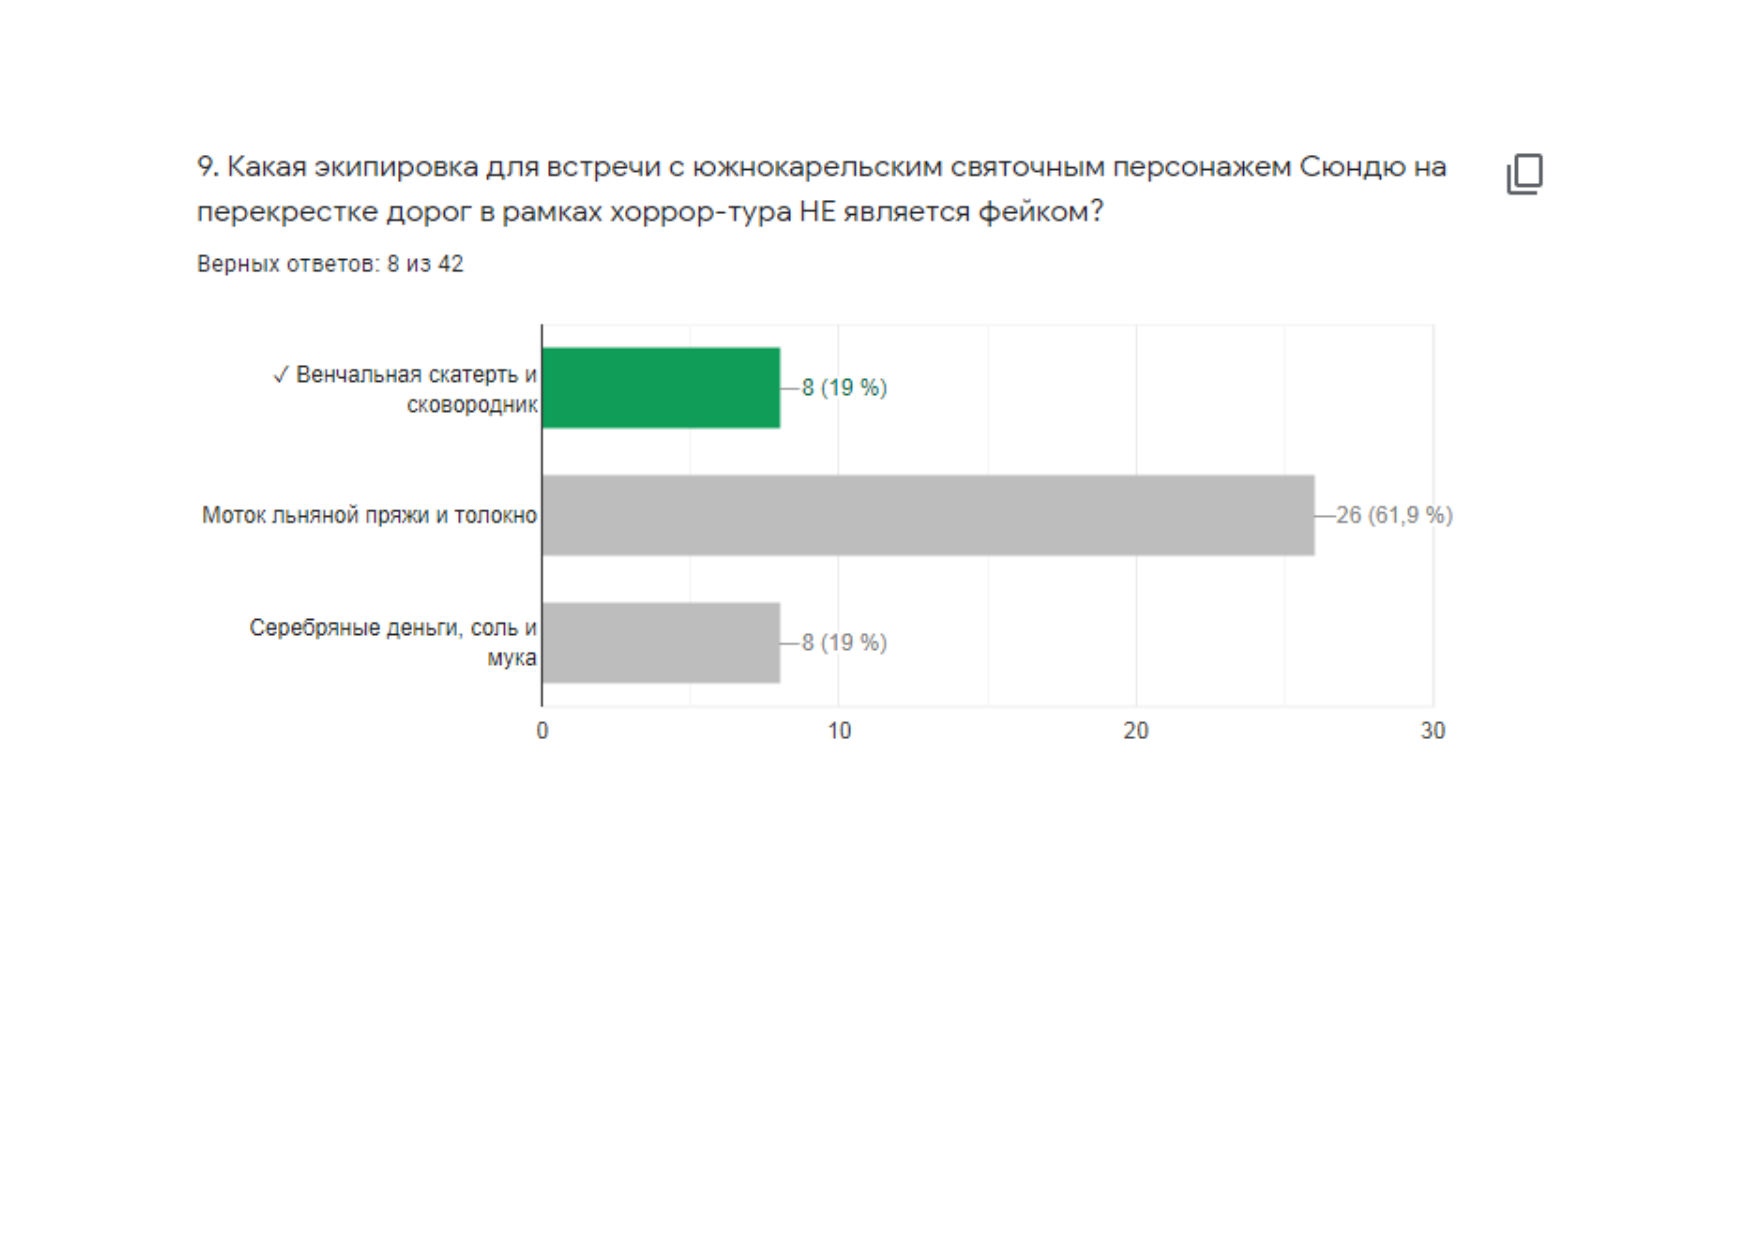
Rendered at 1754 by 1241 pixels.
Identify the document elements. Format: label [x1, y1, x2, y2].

picture [174, 128, 1580, 799]
